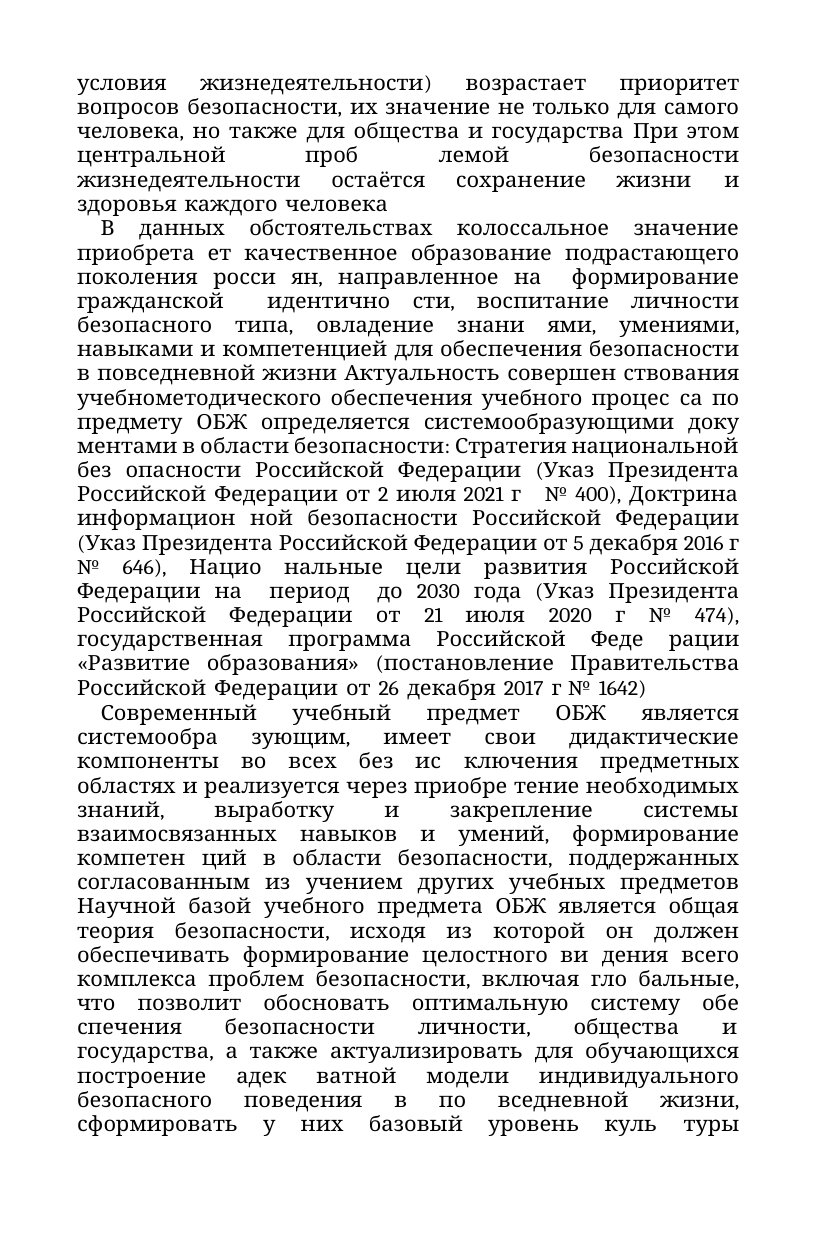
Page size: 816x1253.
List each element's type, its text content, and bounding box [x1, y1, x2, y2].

text условия жизнедеятельности) возрастает приоритет вопросов безопасности, их значение не только для самого человека, но также для общества и государства При этом центральной проб­ лемой безопасности жизнедеятельности остаётся сохранение жизни и здоровья каждого человека [77, 72, 739, 216]
text В данных обстоятельствах колоссальное значение приобрета­ ет качественное образование подрастающего поколения росси­ ян, направленное на формирование гражданской идентично­ сти, воспитание личности безопасного типа, овладение знани­ ями, умениями, навыками и компетенцией для обеспечения безопасности в повседневной жизни Актуальность совершен­ ствования учебно­методического обеспечения учебного процес­ са по предмету ОБЖ определяется системообразующими доку­ ментами в области безопасности: Стратегия национальной без­ опасности Российской Федерации (Указ Президента Российской Федерации от 2 июля 2021 г № 400), Доктрина информацион­ ной безопасности Российской Федерации (Указ Президента Российской Федерации от 5 декабря 2016 г № 646), Нацио­ нальные цели развития Российской Федерации на период до 2030 года (Указ Президента Российской Федерации от 21 июля 2020 г № 474), государственная программа Российской Феде­ рации «Развитие образования» (постановление Правительства Российской Федерации от 26 декабря 2017 г № 1642) [77, 217, 739, 700]
